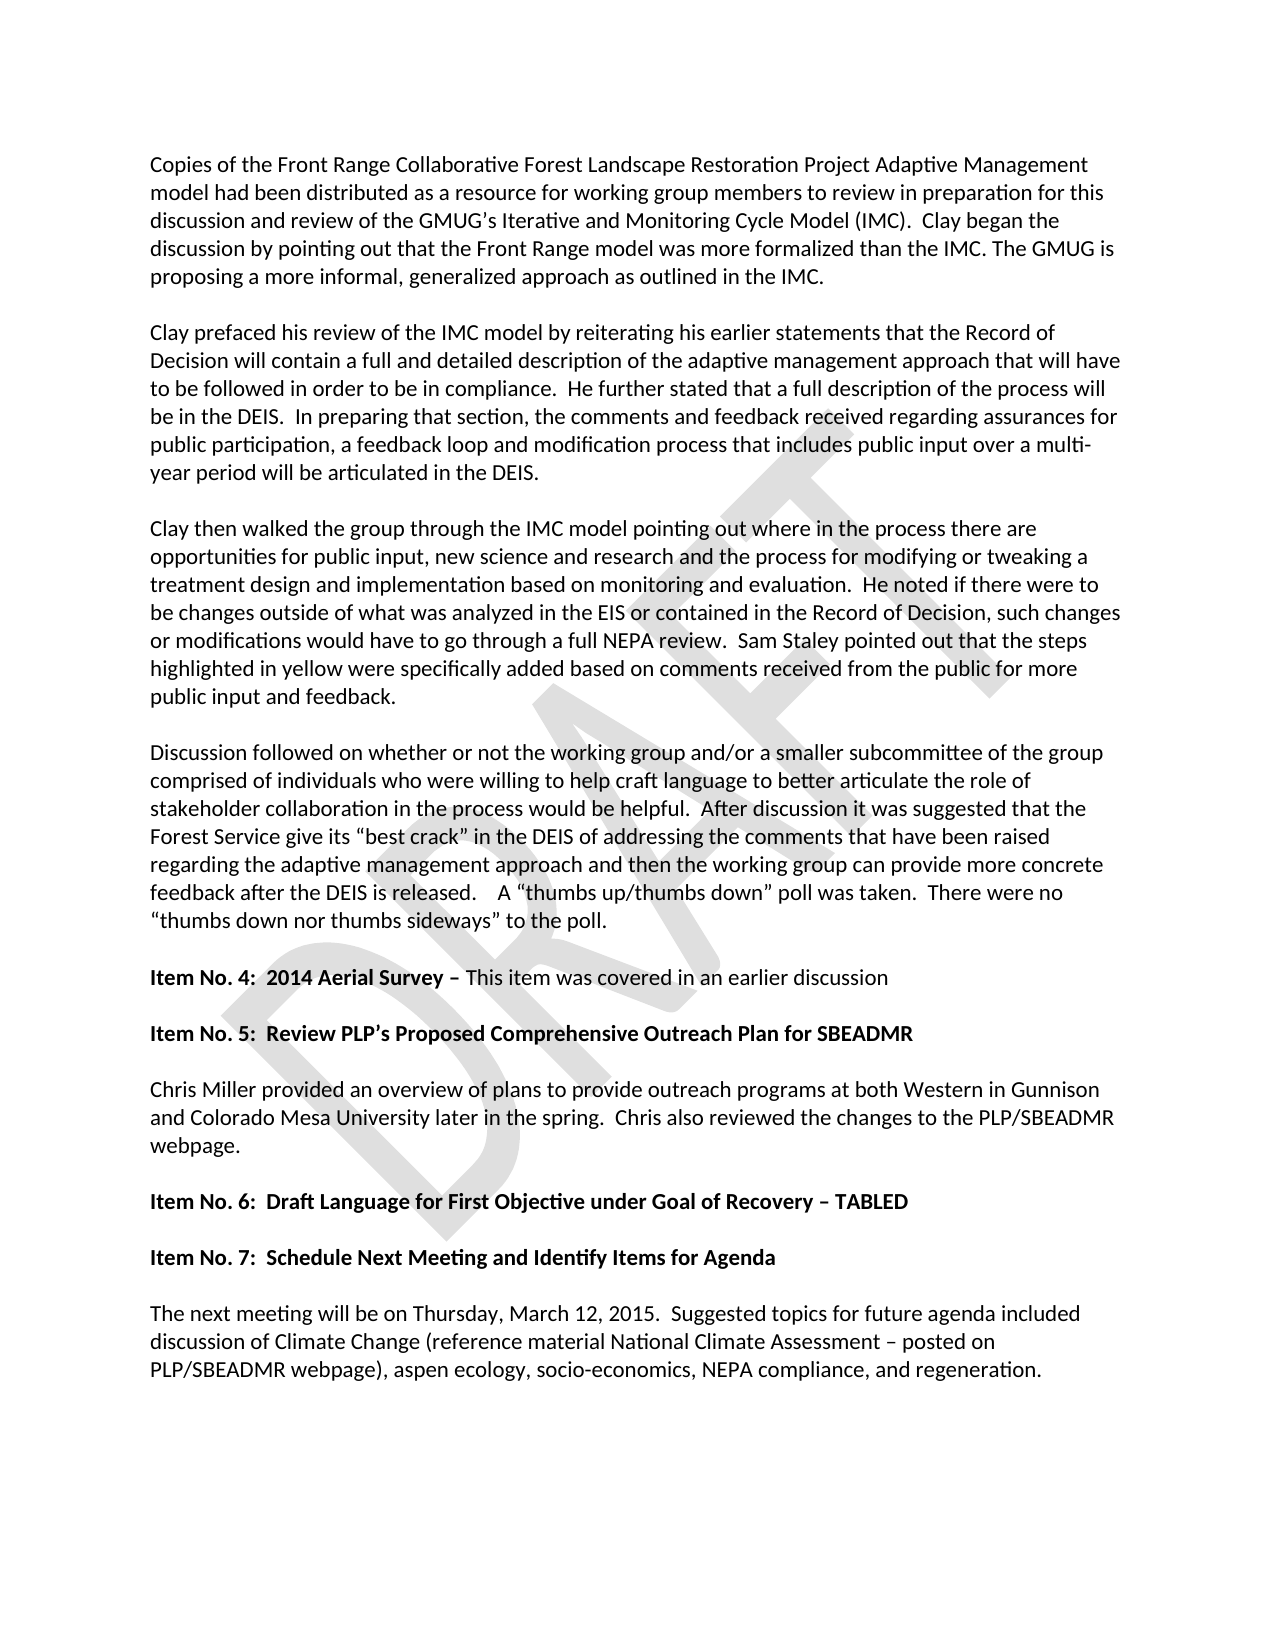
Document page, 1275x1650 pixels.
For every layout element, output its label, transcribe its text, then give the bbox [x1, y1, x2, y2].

text Item No. 7: Schedule Next Meeting and Identify Items for Agenda [150, 1243, 1125, 1271]
text Clay prefaced his review of the IMC model by reiterating his earlier statements that the Record of Decision will contain a full and detailed description of the adaptive management approach that will have to be followed in order to be in compliance. He further stated that a full description of the process will be in the DEIS. In preparing that section, the comments and feedback received regarding assurances for public participation, a feedback loop and modification process that includes public input over a multi-year period will be articulated in the DEIS. [150, 318, 1125, 486]
text Chris Miller provided an overview of plans to provide outreach programs at both Western in Gunnison and Colorado Mesa University later in the spring. Chris also reviewed the changes to the PLP/SBEADMR webpage. Item No. 6: Draft Language for First Objective under Goal of Recovery – TABLED [150, 1075, 1125, 1215]
text Copies of the Front Range Collaborative Forest Landscape Restoration Project Adaptive Management model had been distributed as a resource for working group members to review in preparation for this discussion and review of the GMUG’s Iterative and Monitoring Cycle Model (IMC). Clay began the discussion by pointing out that the Front Range model was more formalized than the IMC. The GMUG is proposing a more informal, generalized approach as outlined in the IMC. [150, 150, 1125, 290]
text Discussion followed on whether or not the working group and/or a smaller subcommittee of the group comprised of individuals who were willing to help craft language to better articulate the role of stakeholder collaboration in the process would be helpful. After discussion it was suggested that the Forest Service give its “best crack” in the DEIS of addressing the comments that have been raised regarding the adaptive management approach and then the working group can provide more concrete feedback after the DEIS is released. A “thumbs up/thumbs down” poll was taken. There were no “thumbs down nor thumbs sideways” to the poll. [150, 738, 1125, 934]
text The next meeting will be on Thursday, March 12, 2015. Suggested topics for future agenda included discussion of Climate Change (reference material National Climate Assessment – posted on PLP/SBEADMR webpage), aspen ecology, socio-economics, NEPA compliance, and regeneration. [150, 1299, 1125, 1383]
text Item No. 4: 2014 Aerial Survey – This item was covered in an earlier discussion [150, 963, 1125, 991]
text Clay then walked the group through the IMC model pointing out where in the process there are opportunities for public input, new science and research and the process for modifying or tweaking a treatment design and implementation based on monitoring and evaluation. He noted if there were to be changes outside of what was analyzed in the EIS or contained in the Record of Decision, such changes or modifications would have to go through a full NEPA review. Sam Staley pointed out that the steps highlighted in yellow were specifically added based on comments received from the public for more public input and feedback. [150, 514, 1125, 710]
text Item No. 5: Review PLP’s Proposed Comprehensive Outreach Plan for SBEADMR [150, 1019, 1125, 1047]
